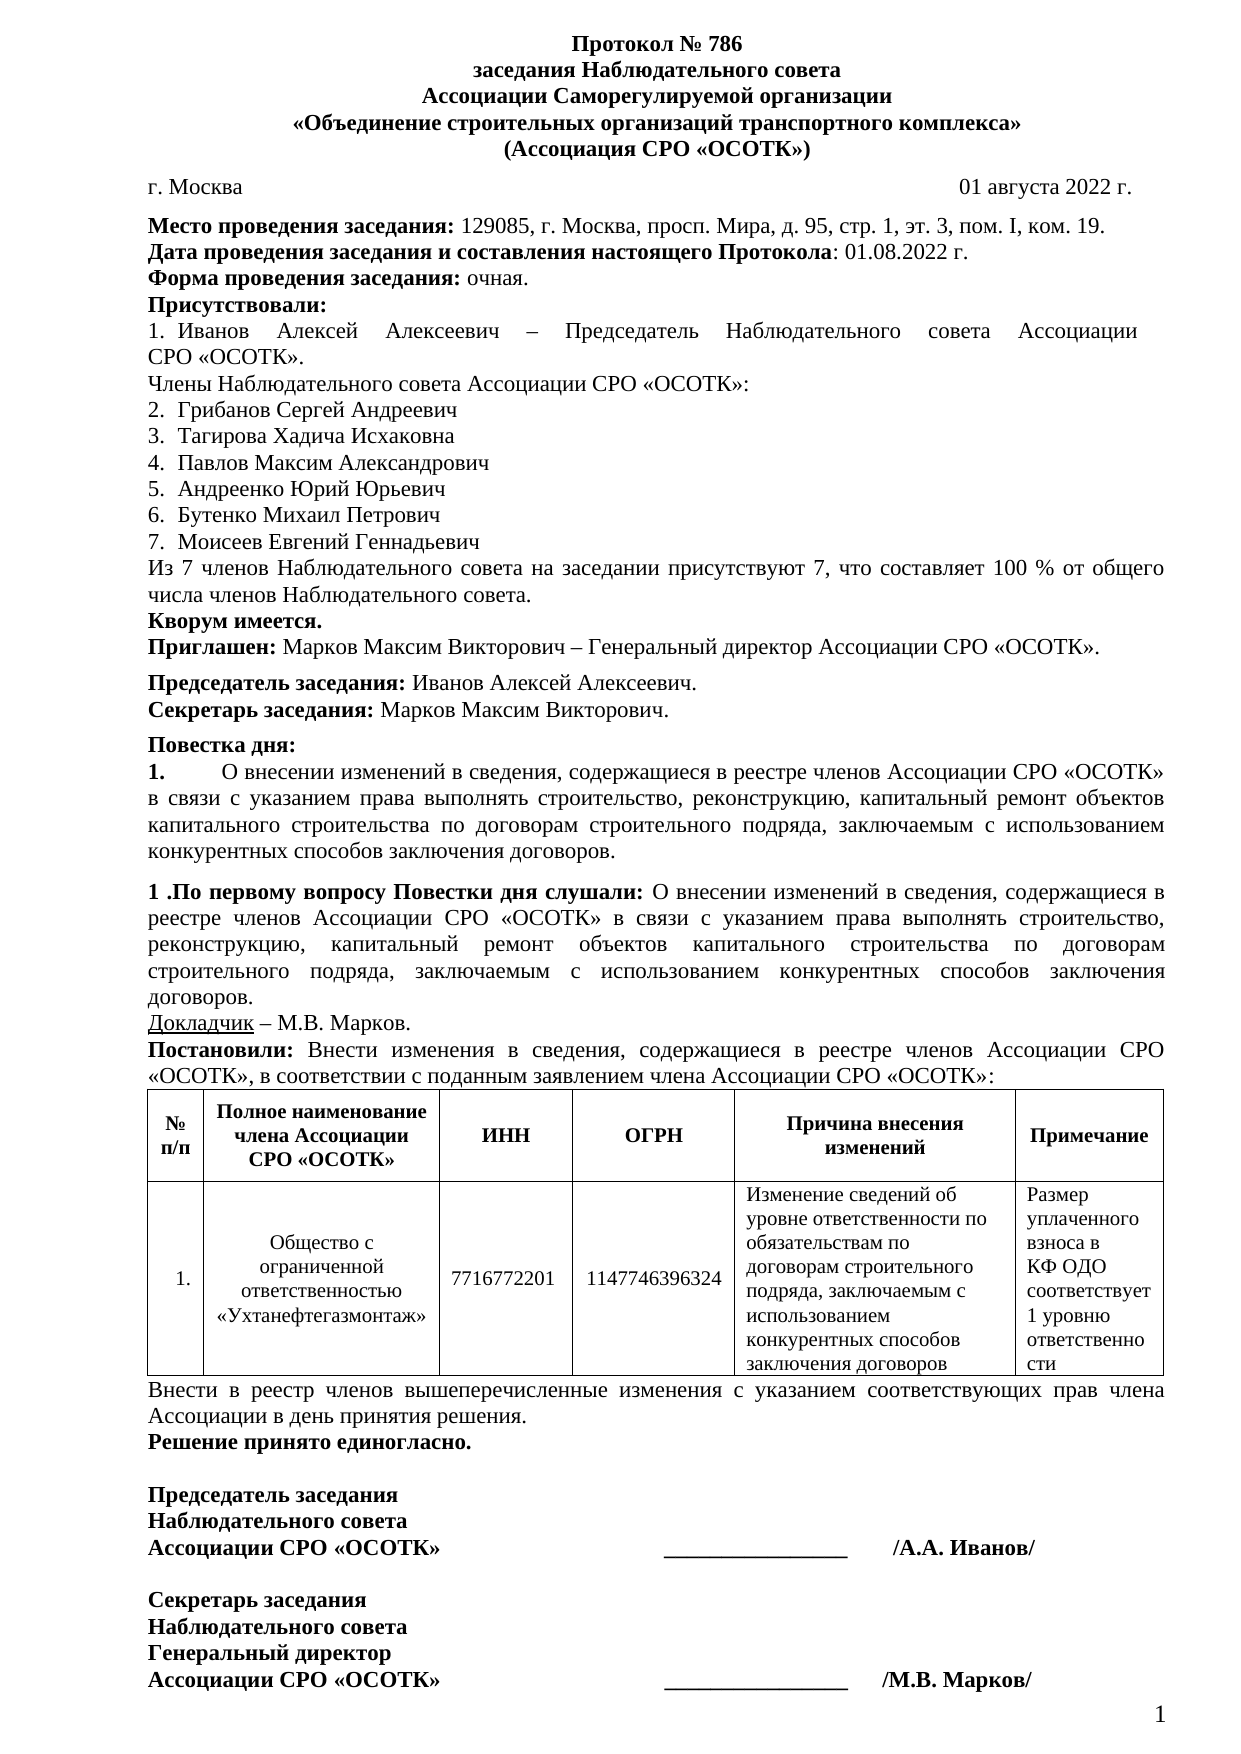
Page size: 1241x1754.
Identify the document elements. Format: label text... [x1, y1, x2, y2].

table_cell Размер уплаченного взноса в КФ ОДО соответствует 1 уровню ответственности [1016, 1182, 1163, 1375]
table_cell 1147746396324 [573, 1182, 734, 1375]
text г. Москва 01 августа 2022 г. [148, 173, 1166, 200]
table_cell 1. [148, 1182, 203, 1375]
text Постановили: Внести изменения в сведения, содержащиеся в реестре членов Ассоциации СРО «ОСОТК», в соответствии с поданным заявлением члена Ассоциации СРО «ОСОТК»: [148, 1036, 1166, 1088]
text Приглашен: Марков Максим Викторович – Генеральный директор Ассоциации СРО «ОСОТК». [148, 633, 1166, 660]
text Ассоциации СРО «ОСОТК» ________________ /А.А. Иванов/ [148, 1534, 1166, 1560]
text Председатель заседания [148, 1481, 1166, 1507]
text Наблюдательного совета [148, 1613, 1166, 1639]
list Тагирова Хадича Исхаковна [148, 422, 1166, 449]
text Генеральный директор [148, 1639, 1166, 1666]
list Иванов Алексей Алексеевич – Председатель Наблюдательного совета Ассоциации СРО «ОСОТК». [148, 317, 1166, 370]
table_header ИНН [440, 1090, 572, 1181]
text Председатель заседания: Иванов Алексей Алексеевич. [148, 669, 1166, 696]
text Протокол № 786 [148, 29, 1166, 56]
table_header ОГРН [573, 1090, 734, 1181]
text Решение принято единогласно. [110, 1428, 1166, 1455]
text Докладчик – М.В. Марков. [148, 1009, 1166, 1036]
text Дата проведения заседания и составления настоящего Протокола: 01.08.2022 г. [148, 238, 1166, 264]
text Из 7 членов Наблюдательного совета на заседании присутствуют 7, что составляет 100 % от общего числа членов Наблюдательного совета. [148, 554, 1166, 607]
text Внести в реестр членов вышеперечисленные изменения с указанием соответствующих прав члена Ассоциации в день принятия решения. [148, 1376, 1166, 1428]
list Павлов Максим Александрович [148, 449, 1166, 475]
text Ассоциации Саморегулируемой организации [148, 82, 1166, 109]
list Члены Наблюдательного совета Ассоциации СРО «ОСОТК»: [148, 370, 1166, 396]
list Бутенко Михаил Петрович [148, 502, 1166, 528]
text Наблюдательного совета [148, 1507, 1166, 1534]
table_header № п/п [148, 1090, 203, 1181]
text Кворум имеется. [148, 607, 1166, 633]
text Секретарь заседания [148, 1587, 1166, 1613]
list Моисеев Евгений Геннадьевич [148, 528, 1166, 554]
text «Объединение строительных организаций транспортного комплекса» [148, 109, 1166, 135]
list Андреенко Юрий Юрьевич [148, 475, 1166, 502]
text 1 .По первому вопросу Повестки дня слушали: О внесении изменений в сведения, содержащиеся в реестре членов Ассоциации СРО «ОСОТК» в связи с указанием права выполнять строительство, реконструкцию, капитальный ремонт объектов капитального строительства по договорам строительного подряда, заключаемым с использованием конкурентных способов заключения договоров. [148, 878, 1166, 1009]
table_header Примечание [1016, 1090, 1163, 1181]
text заседания Наблюдательного совета [148, 56, 1166, 82]
text Секретарь заседания: Марков Максим Викторович. [148, 696, 1166, 722]
text Место проведения заседания: 129085, г. Москва, просп. Мира, д. 95, стр. 1, эт. 3, пом. I, ком. 19. [148, 212, 1166, 238]
table_header Причина внесения изменений [735, 1090, 1015, 1181]
text Повестка дня: [148, 732, 1166, 758]
text Ассоциации СРО «ОСОТК» ________________ /М.В. Марков/ [148, 1666, 1166, 1692]
table_header Полное наименование члена Ассоциации СРО «ОСОТК» [204, 1090, 439, 1181]
table_cell Изменение сведений об уровне ответственности по обязательствам по договорам строительного подряда, заключаемым с использованием конкурентных способов заключения договоров [735, 1182, 1015, 1375]
table_cell 7716772201 [440, 1182, 572, 1375]
text Форма проведения заседания: очная. [148, 264, 1166, 291]
table_cell Общество с ограниченной ответственностью «Ухтанефтегазмонтаж» [204, 1182, 439, 1375]
text Присутствовали: [148, 291, 1166, 317]
text (Ассоциация СРО «ОСОТК») [148, 135, 1166, 161]
list О внесении изменений в сведения, содержащиеся в реестре членов Ассоциации СРО «ОСОТК» в связи с указанием права выполнять строительство, реконструкцию, капитальный ремонт объектов капитального строительства по договорам строительного подряда, заключаемым с использованием конкурентных способов заключения договоров. [148, 758, 1166, 863]
list Грибанов Сергей Андреевич [148, 396, 1166, 422]
